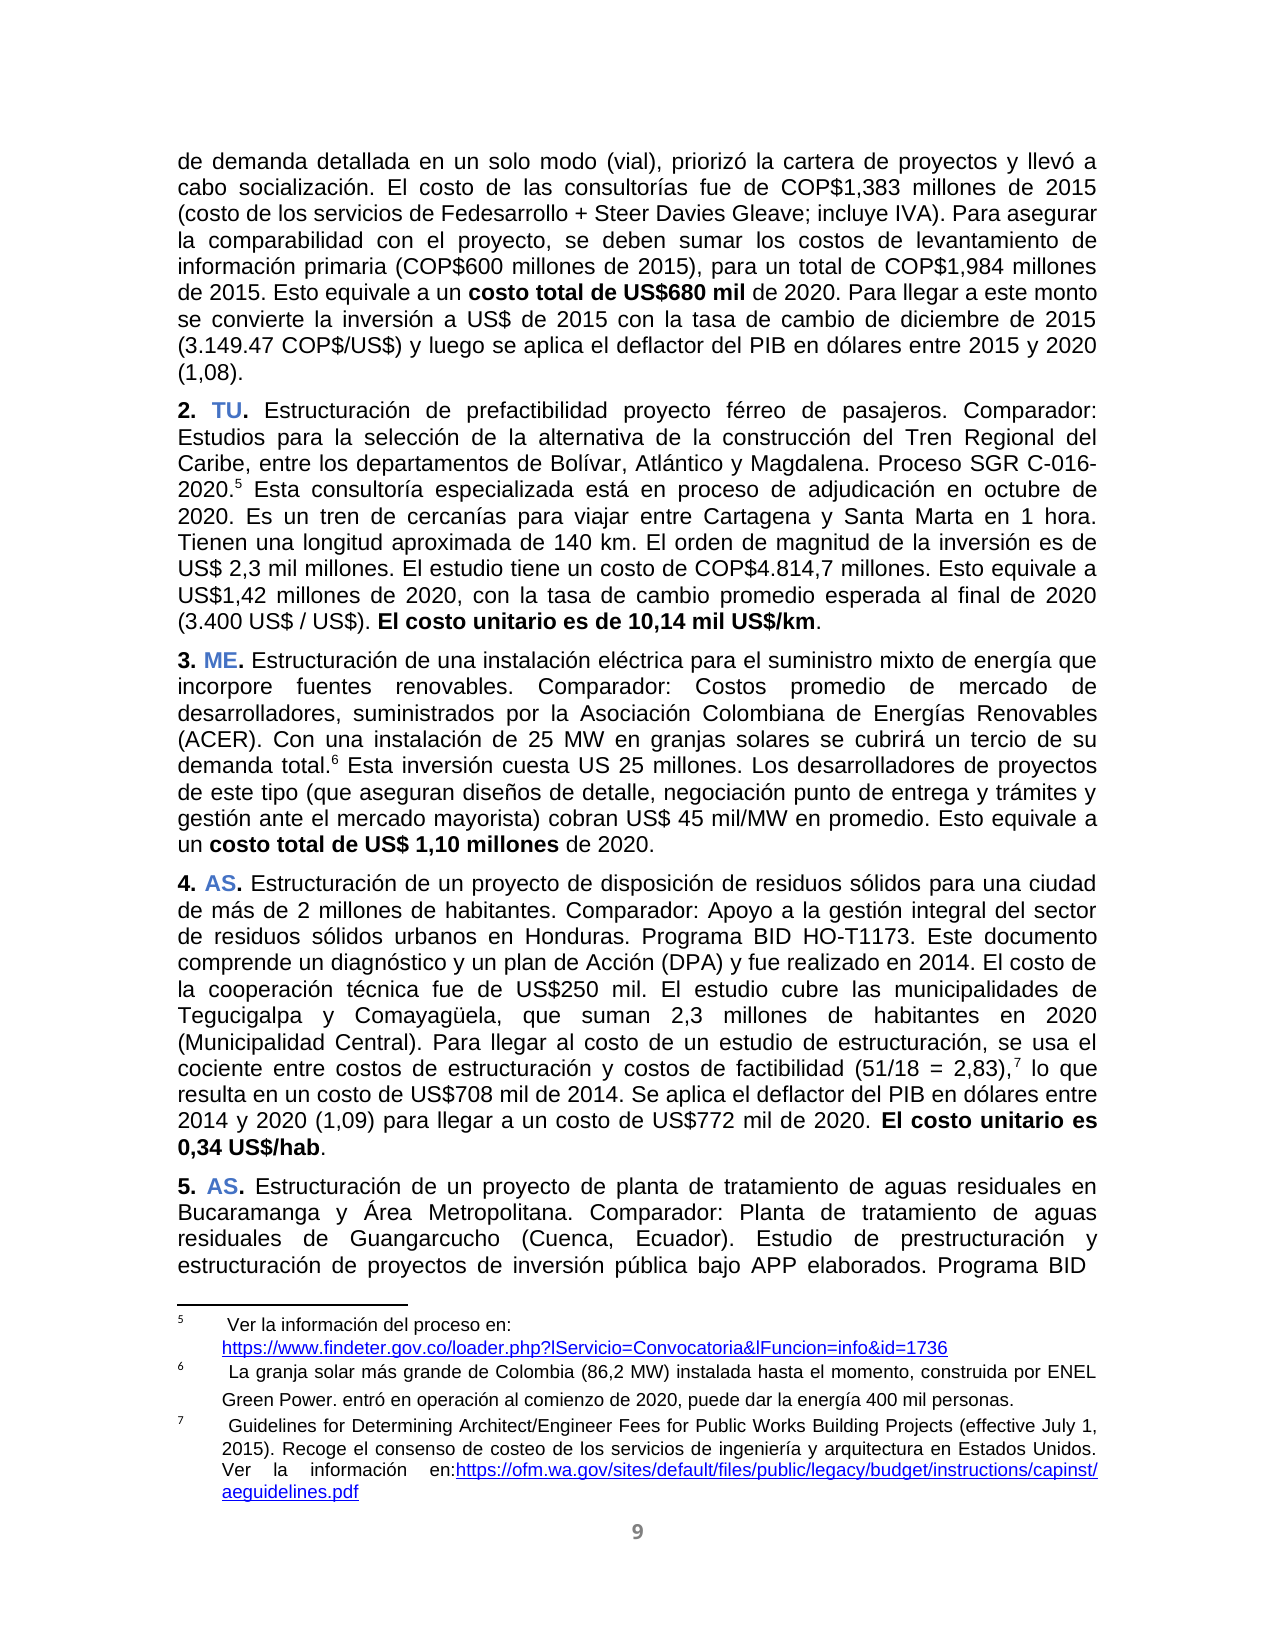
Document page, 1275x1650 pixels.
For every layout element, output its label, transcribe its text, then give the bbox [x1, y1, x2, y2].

text 3. ME. Estructuración de una instalación eléctrica para el suministro mixto de energía que incorpore fuentes renovables. Comparador: Costos promedio de mercado de desarrolladores, suministrados por la Asociación Colombiana de Energías Renovables (ACER). Con una instalación de 25 MW en granjas solares se cubrirá un tercio de su demanda total. Esta inversión cuesta US 25 millones. Los desarrolladores de proyectos de este tipo (que aseguran diseños de detalle, negociación punto de entrega y trámites y gestión ante el mercado mayorista) cobran US$ 45 mil/MW en promedio. Esto equivale a un costo total de US$ 1,10 millones de 2020. [177, 647, 1098, 858]
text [177, 148, 1098, 385]
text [177, 1173, 1098, 1278]
text 4. AS. Estructuración de un proyecto de disposición de residuos sólidos para una ciudad de más de 2 millones de habitantes. Comparador: Apoyo a la gestión integral del sector de residuos sólidos urbanos en Honduras. Programa BID HO-T1173. Este documento comprende un diagnóstico y un plan de Acción (DPA) y fue realizado en 2014. El costo de la cooperación técnica fue de US$250 mil. El estudio cubre las municipalidades de Tegucigalpa y Comayagüela, que suman 2,3 millones de habitantes en 2020 (Municipalidad Central). Para llegar al costo de un estudio de estructuración, se usa el cociente entre costos de estructuración y costos de factibilidad (51/18 = 2,83), lo que resulta en un costo de US$708 mil de 2014. Se aplica el deflactor del PIB en dólares entre 2014 y 2020 (1,09) para llegar a un costo de US$772 mil de 2020. El costo unitario es 0,34 US$/hab. [177, 870, 1098, 1160]
text 2. TU. Estructuración de prefactibilidad proyecto férreo de pasajeros. Comparador: Estudios para la selección de la alternativa de la construcción del Tren Regional del Caribe, entre los departamentos de Bolívar, Atlántico y Magdalena. Proceso SGR C-016-2020. Esta consultoría especializada está en proceso de adjudicación en octubre de 2020. Es un tren de cercanías para viajar entre Cartagena y Santa Marta en 1 hora. Tienen una longitud aproximada de 140 km. El orden de magnitud de la inversión es de US$ 2,3 mil millones. El estudio tiene un costo de COP$4.814,7 millones. Esto equivale a US$1,42 millones de 2020, con la tasa de cambio promedio esperada al final de 2020 (3.400 US$ / US$). El costo unitario es de 10,14 mil US$/km. [177, 397, 1098, 634]
